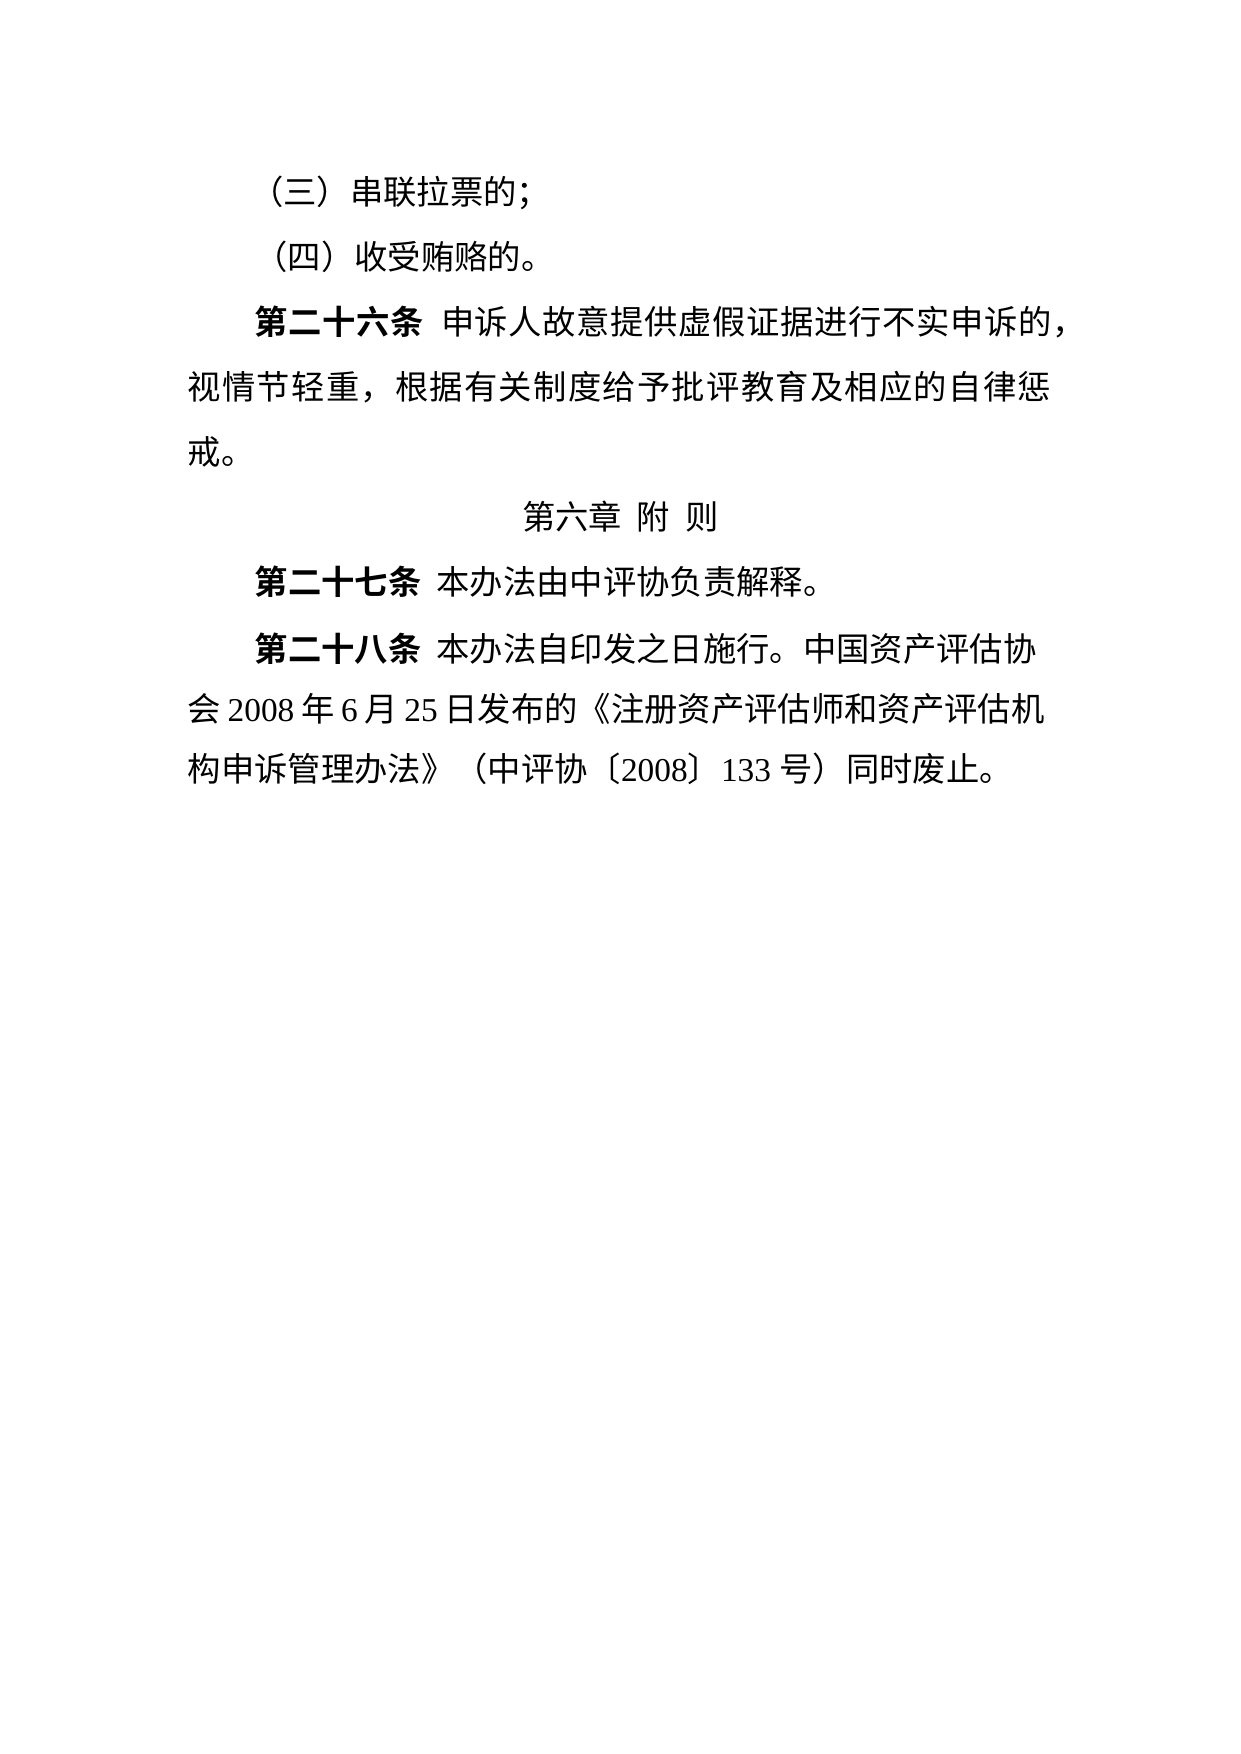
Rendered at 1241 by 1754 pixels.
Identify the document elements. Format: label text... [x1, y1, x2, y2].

text 第二十六条 申诉人故意提供虚假证据进行不实申诉的，视情节轻重，根据有关制度给予批评教育及相应的自律惩戒。 [187, 288, 1053, 483]
text 第二十七条 本办法由中评协负责解释。 [187, 548, 1053, 613]
text （四）收受贿赂的。 [187, 223, 1053, 288]
text 第六章 附 则 [187, 483, 1053, 548]
text （三）串联拉票的； [187, 158, 1053, 223]
text 第二十八条 本办法自印发之日施行。中国资产评估协会2008年6月25日发布的《注册资产评估师和资产评估机构申诉管理办法》（中评协〔2008〕133 号）同时废止。 [187, 613, 1053, 794]
